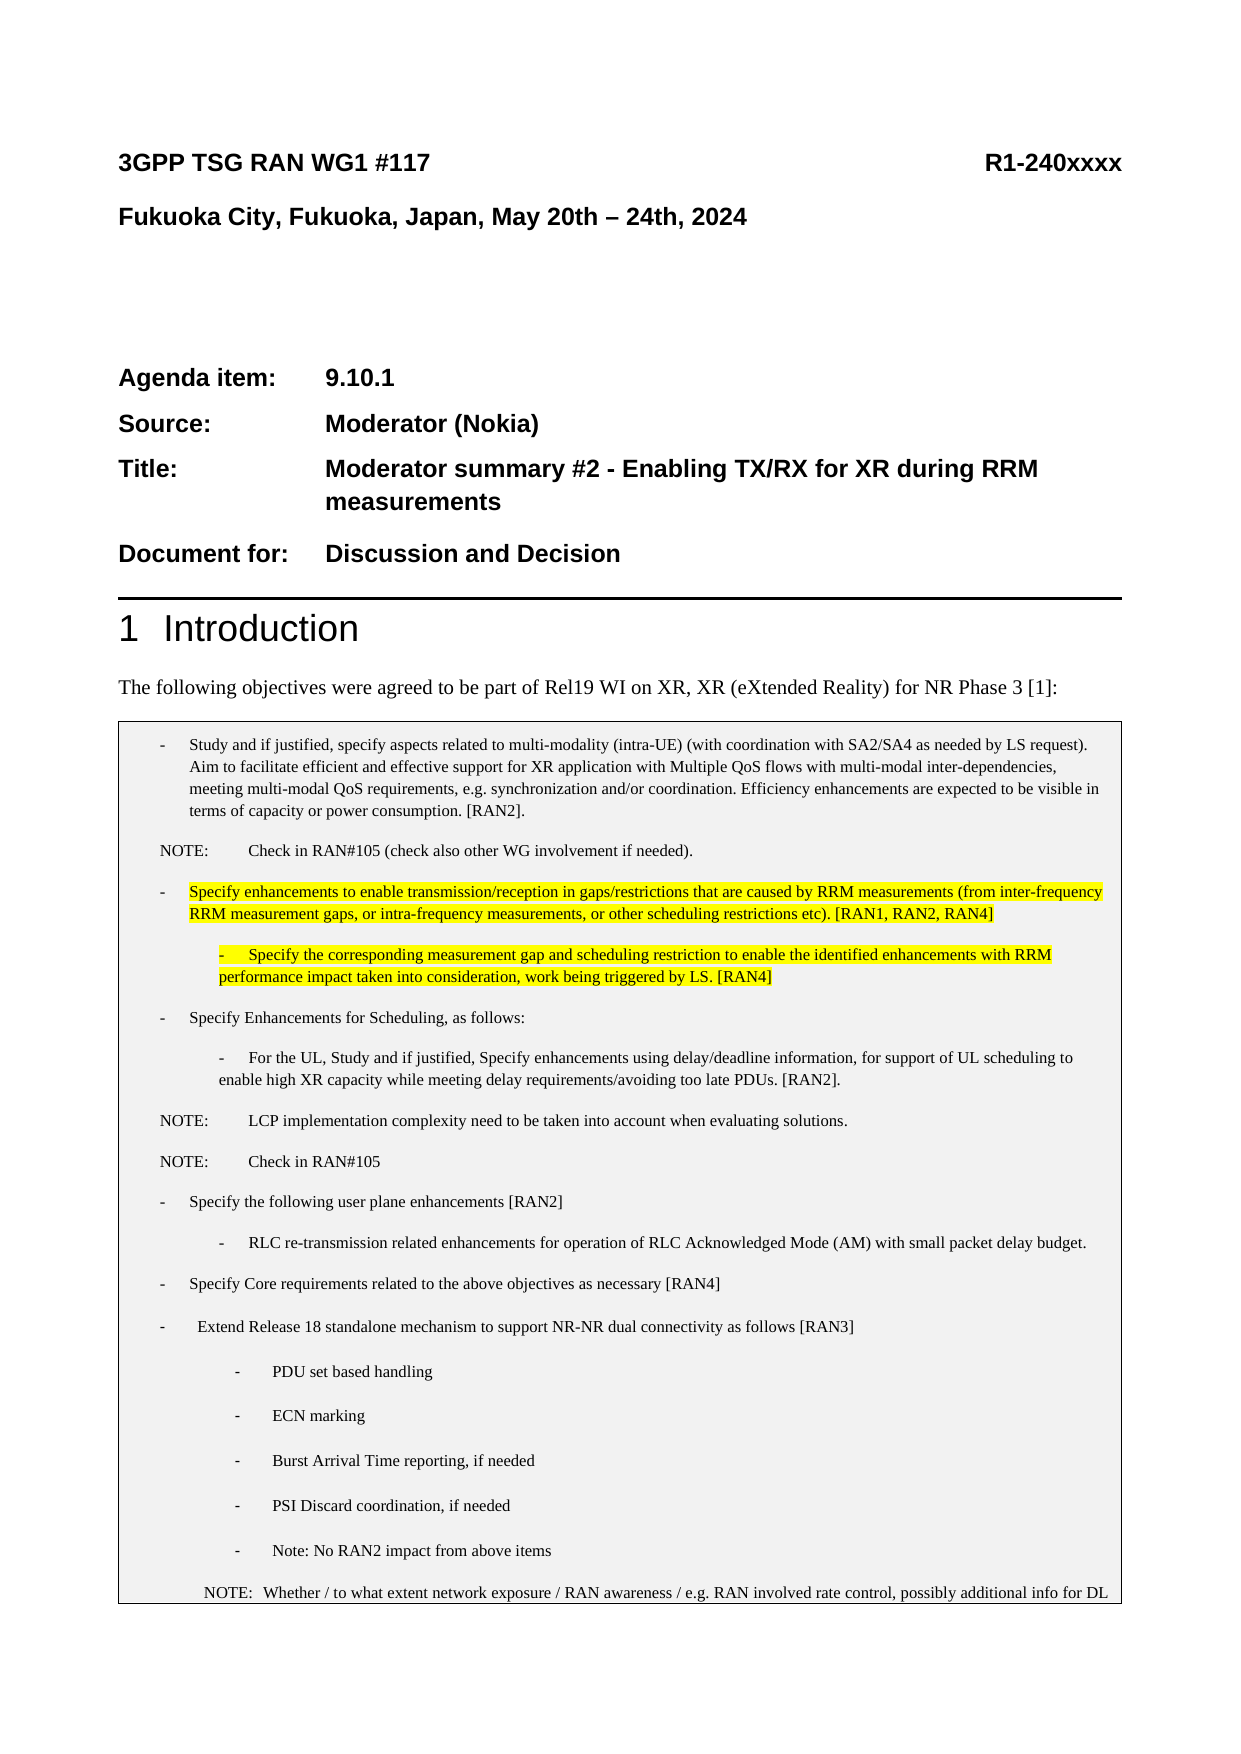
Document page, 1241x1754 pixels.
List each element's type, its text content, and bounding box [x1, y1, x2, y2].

text Title: Moderator summary #2 - Enabling TX/RX for XR during RRM measurements [118, 454, 1122, 516]
text Fukuoka City, Fukuoka, Japan, May 20th – 24th, 2024 [118, 202, 1122, 230]
text Document for: Discussion and Decision [118, 539, 1122, 568]
text Source: Moderator (Nokia) [118, 409, 1122, 437]
text The following objectives were agreed to be part of Rel19 WI on XR, XR (eXtended Reality) for NR Phase 3 [1]: [118, 675, 1122, 699]
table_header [119, 722, 1121, 1602]
text Agenda item: 9.10.1 [118, 363, 1122, 392]
subtitle Introduction [118, 600, 1122, 649]
text 3GPP TSG RAN WG1 #117 R1-240xxxx [118, 148, 1122, 176]
